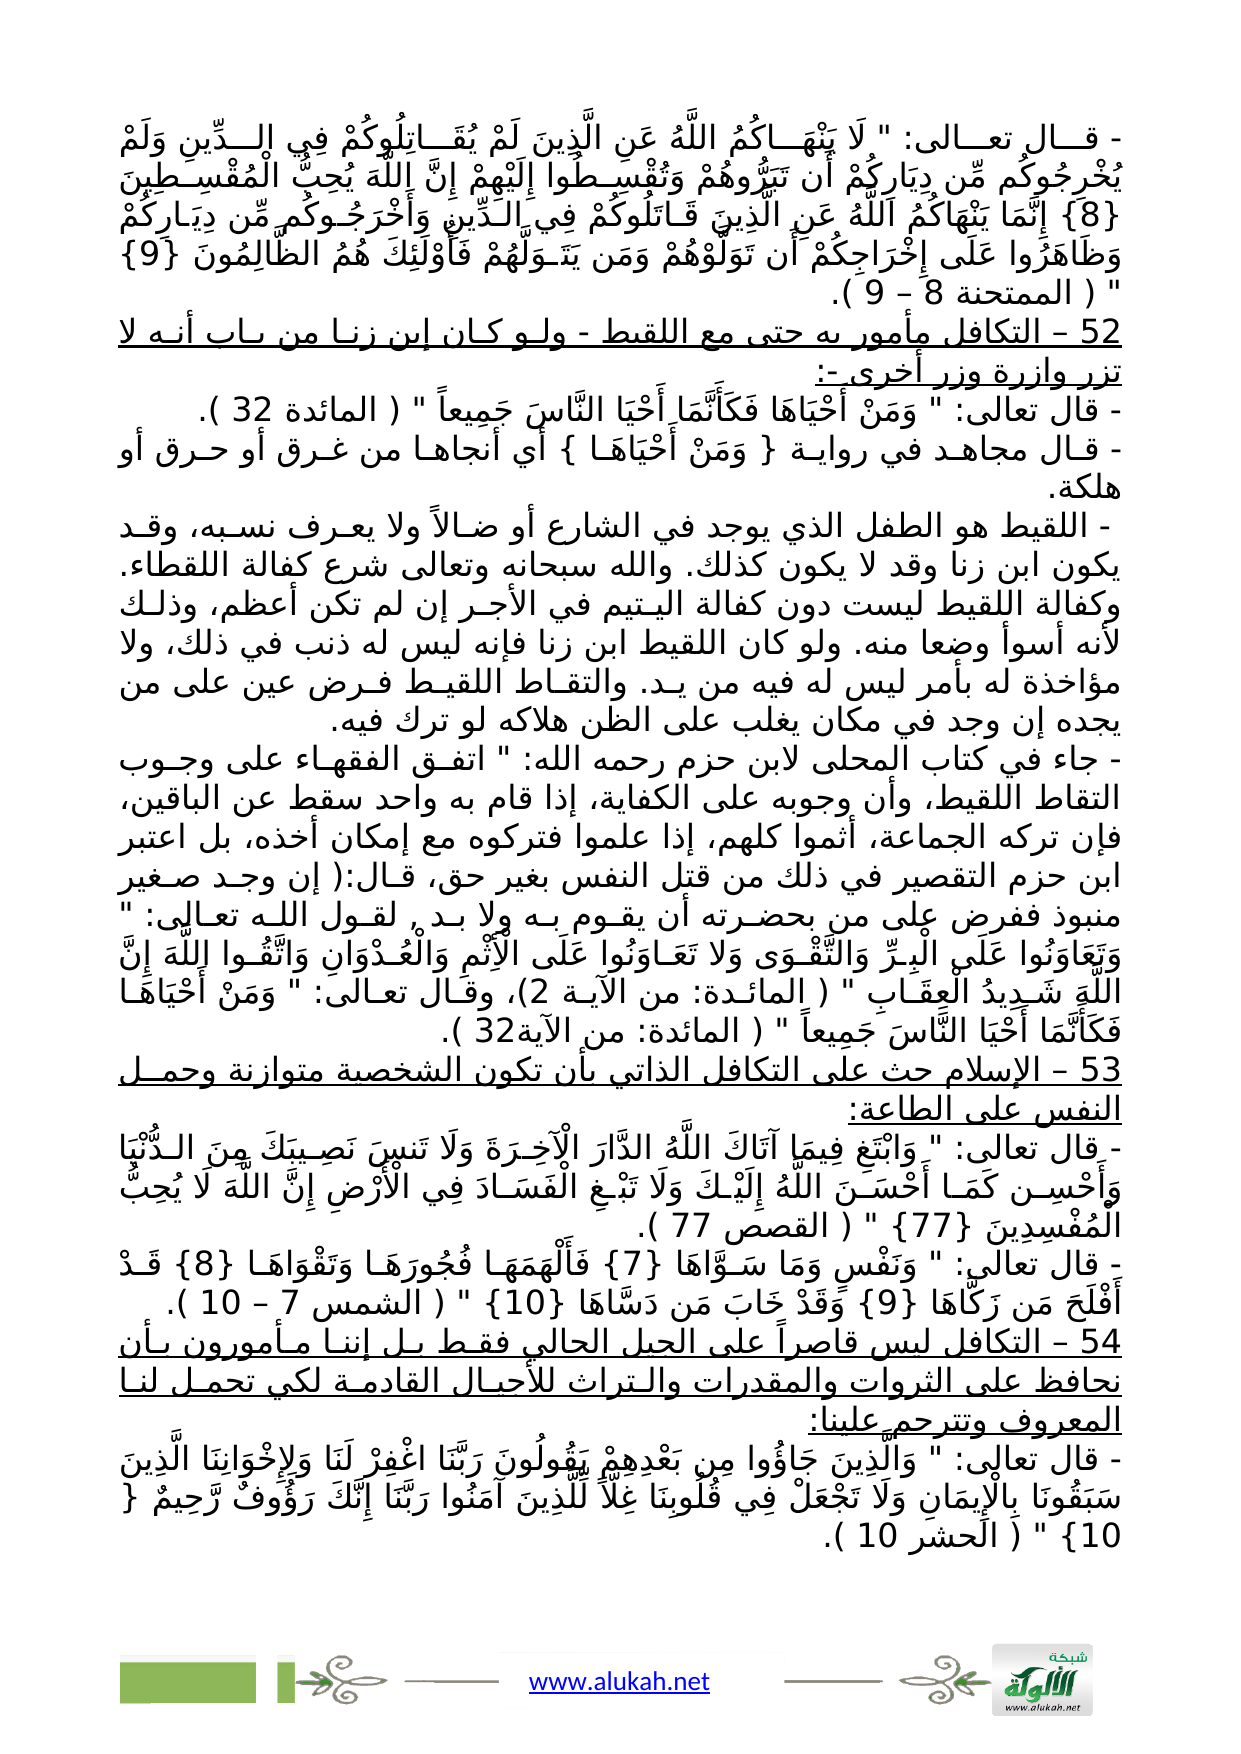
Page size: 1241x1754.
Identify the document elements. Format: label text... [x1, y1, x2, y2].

text - قال تعالى: " وَنَفْسٍ وَمَا سَوَّاهَا {7} فَأَلْهَمَهَا فُجُورَهَا وَتَقْوَاهَا {8} قَدْ أَفْلَحَ مَن زَكَّاهَا {9} وَقَدْ خَابَ مَن دَسَّاهَا {10} " ( الشمس 7 – 10 ). [118, 1245, 1122, 1323]
text 54 – التكافل ليس قاصراً على الجيل الحالي فقط بل إننا مأمورون بأن نحافظ على الثروات والمقدرات والتراث للأجيال القادمة لكي تحمل لنا المعروف وتترحم علينا: [118, 1323, 1122, 1356]
text - قال تعالى: " وَمَنْ أَحْيَاهَا فَكَأَنَّمَا أَحْيَا النَّاسَ جَمِيعاً " ( المائدة 32 ). [118, 390, 1122, 429]
text - قال تعالى: " وَابْتَغِ فِيمَا آتَاكَ اللَّهُ الدَّارَ الْآخِرَةَ وَلَا تَنسَ نَصِيبَكَ مِنَ الدُّنْيَا وَأَحْسِن كَمَا أَحْسَنَ اللَّهُ إِلَيْكَ وَلَا تَبْغِ الْفَسَادَ فِي الْأَرْضِ إِنَّ اللَّهَ لَا يُحِبُّ الْمُفْسِدِينَ {77}‏ " ( القصص 77 ). [118, 1128, 1122, 1245]
text 53 – الإسلام حث على التكافل الذاتي بأن تكون الشخصية متوازنة وحمل النفس على الطاعة: [118, 1086, 1122, 1128]
text - قال مجاهد في رواية { وَمَنْ أَحْيَاهَا } أي أنجاها من غرق أو حرق أو هلكة. [118, 429, 1122, 507]
text - جاء في كتاب المحلى لابن حزم رحمه الله: " اتفق الفقهاء على وجوب التقاط اللقيط، وأن وجوبه على الكفاية، إذا قام به واحد سقط عن الباقين، فإن تركه الجماعة، أثموا كلهم، إذا علموا فتركوه مع إمكان أخذه، بل اعتبر ابن حزم التقصير في ذلك من قتل النفس بغير حق، قال:( إن وجد صغير منبوذ ففرض على من بحضرته أن يقوم به ولا بد , لقول الله تعالى: " وَتَعَاوَنُوا عَلَى الْبِرِّ وَالتَّقْوَى وَلا تَعَاوَنُوا عَلَى الْأِثْمِ وَالْعُدْوَانِ وَاتَّقُوا اللَّهَ إِنَّ اللَّهَ شَدِيدُ الْعِقَابِ " ( المائدة: من الآية 2)، وقال تعالى: " وَمَنْ أَحْيَاهَا فَكَأَنَّمَا أَحْيَا النَّاسَ جَمِيعاً " ( المائدة: من الآية32 ). [118, 740, 1122, 1051]
text - قال تعالى: " لَا يَنْهَاكُمُ اللَّهُ عَنِ الَّذِينَ لَمْ يُقَاتِلُوكُمْ فِي الدِّينِ وَلَمْ يُخْرِجُوكُم مِّن دِيَارِكُمْ أَن تَبَرُّوهُمْ وَتُقْسِطُوا إِلَيْهِمْ إِنَّ اللَّهَ يُحِبُّ الْمُقْسِطِينَ {8} إِنَّمَا يَنْهَاكُمُ اللَّهُ عَنِ الَّذِينَ قَاتَلُوكُمْ فِي الدِّينِ وَأَخْرَجُوكُم مِّن دِيَارِكُمْ وَظَاهَرُوا عَلَى إِخْرَاجِكُمْ أَن تَوَلَّوْهُمْ وَمَن يَتَوَلَّهُمْ فَأُوْلَئِكَ هُمُ الظَّالِمُونَ {9} " ( الممتحنة 8 – 9 ). [118, 118, 1122, 312]
picture [118, 1641, 1094, 1723]
text 54 – التكافل ليس قاصراً على الجيل الحالي فقط بل إننا مأمورون بأن نحافظ على الثروات والمقدرات والتراث للأجيال القادمة لكي تحمل لنا المعروف وتترحم علينا: [118, 1358, 1122, 1395]
text 54 – التكافل ليس قاصراً على الجيل الحالي فقط بل إننا مأمورون بأن نحافظ على الثروات والمقدرات والتراث للأجيال القادمة لكي تحمل لنا المعروف وتترحم علينا: [118, 1396, 1122, 1439]
text 52 – التكافل مأمور به حتى مع اللقيط - ولو كان إبن زنا من باب أنه لا تزر وازرة وزر أخرى -: [118, 312, 1122, 345]
text 52 – التكافل مأمور به حتى مع اللقيط - ولو كان إبن زنا من باب أنه لا تزر وازرة وزر أخرى -: [118, 348, 1122, 390]
text 53 – الإسلام حث على التكافل الذاتي بأن تكون الشخصية متوازنة وحمل النفس على الطاعة: [118, 1051, 1122, 1084]
text - قال تعالى: " وَالَّذِينَ جَاؤُوا مِن بَعْدِهِمْ يَقُولُونَ رَبَّنَا اغْفِرْ لَنَا وَلِإِخْوَانِنَا الَّذِينَ سَبَقُونَا بِالْإِيمَانِ وَلَا تَجْعَلْ فِي قُلُوبِنَا غِلّاً لِّلَّذِينَ آمَنُوا رَبَّنَا إِنَّكَ رَؤُوفٌ رَّحِيمٌ {10} " ( الحشر 10 ). [118, 1439, 1122, 1556]
text - اللقيط هو الطفل الذي يوجد في الشارع أو ضالاً ولا يعرف نسبه، وقد يكون ابن زنا وقد لا يكون كذلك. والله سبحانه وتعالى شرع كفالة اللقطاء. وكفالة اللقيط ليست دون كفالة اليتيم في الأجر إن لم تكن أعظم، وذلك لأنه أسوأ وضعا منه. ولو كان اللقيط ابن زنا فإنه ليس له ذنب في ذلك، ولا مؤاخذة له بأمر ليس له فيه من يد. والتقاط اللقيط فرض عين على من يجده إن وجد في مكان يغلب على الظن هلاكه لو ترك فيه. [118, 507, 1122, 740]
